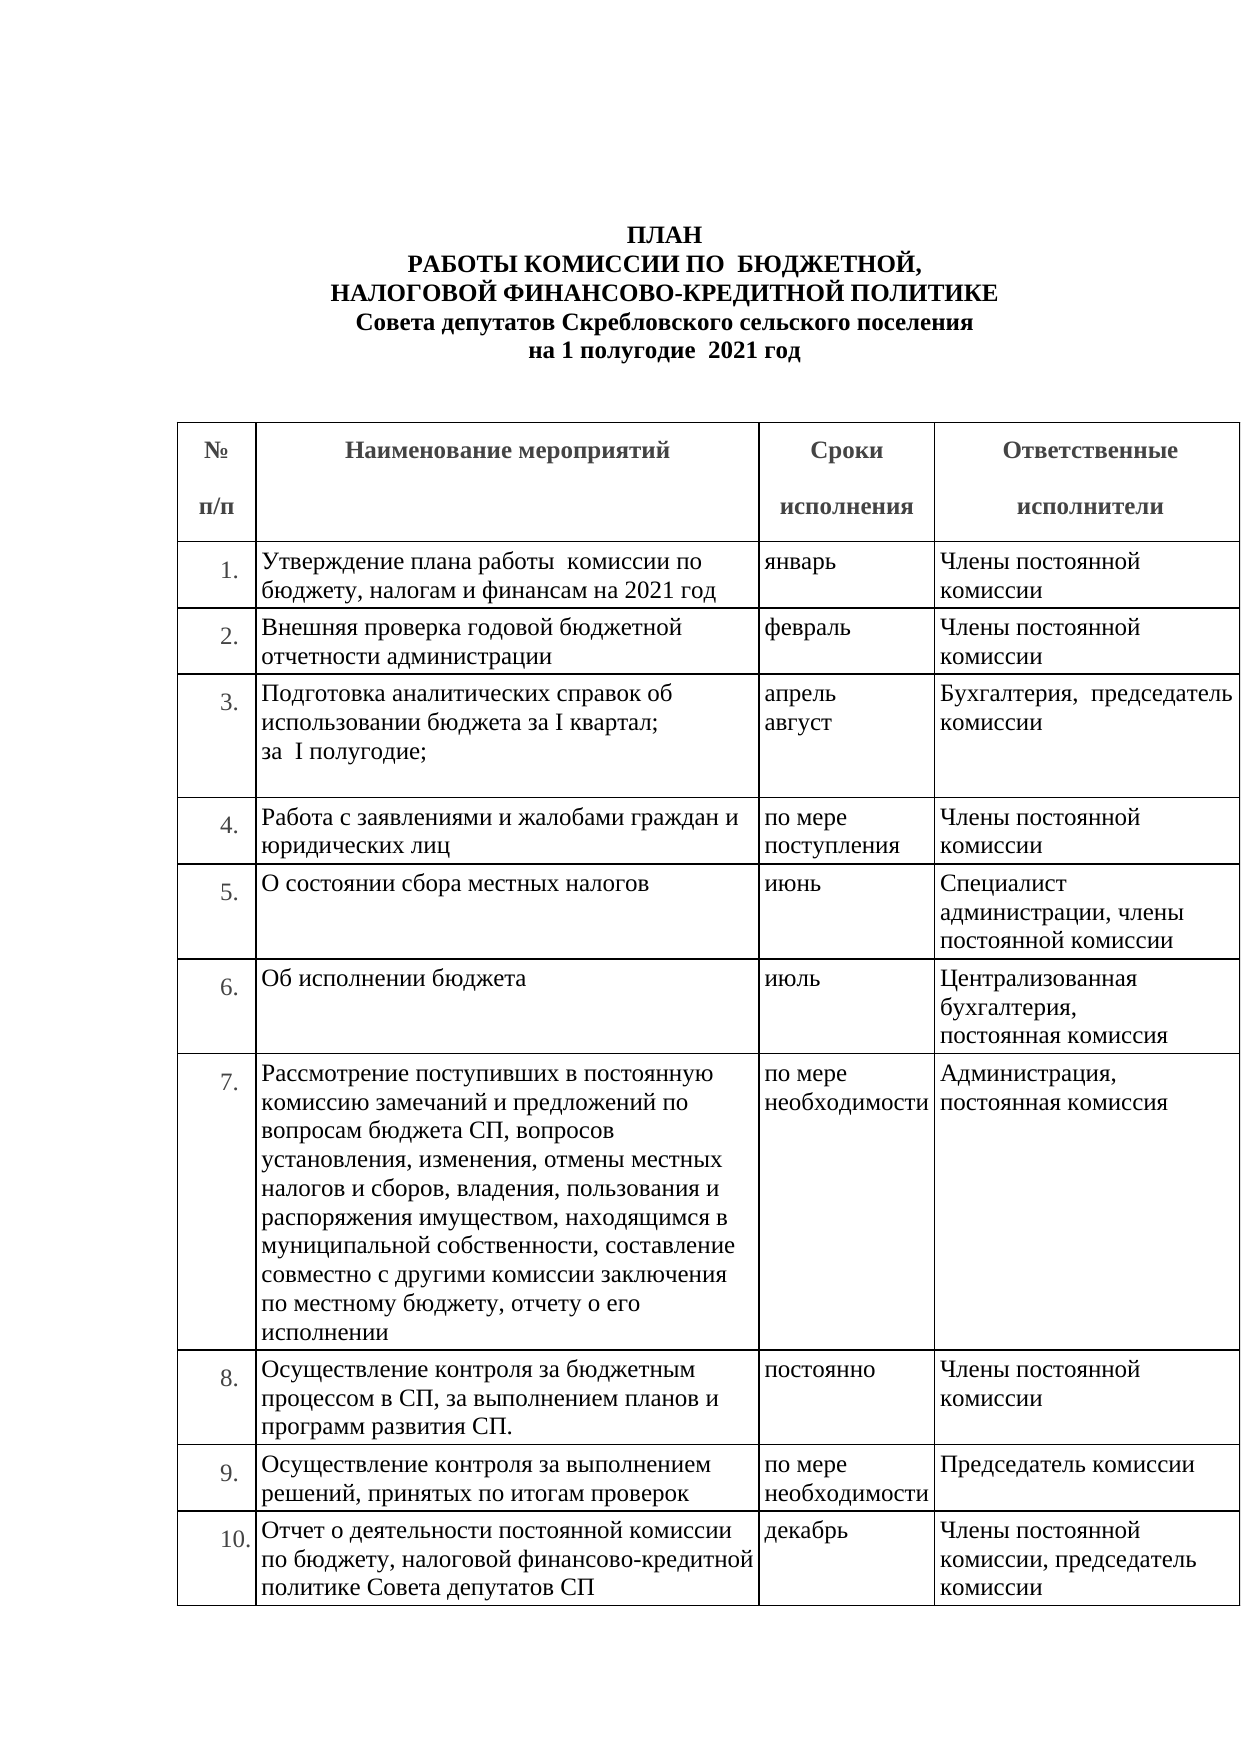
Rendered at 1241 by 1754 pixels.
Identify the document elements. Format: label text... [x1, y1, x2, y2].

table_cell по мере необходимости [760, 1054, 934, 1349]
table_cell Председатель комиссии [935, 1445, 1239, 1510]
table_cell январь [760, 542, 934, 607]
text Совета депутатов Скребловского сельского поселения [177, 307, 1152, 335]
table_header № п/п [178, 423, 255, 541]
table_cell О состоянии сбора местных налогов [257, 865, 758, 958]
table_cell [178, 1445, 255, 1510]
table_cell июль [760, 960, 934, 1053]
table_cell Члены постоянной комиссии [935, 542, 1239, 607]
text НАЛОГОВОЙ ФИНАНСОВО-КРЕДИТНОЙ ПОЛИТИКЕ [177, 278, 1152, 307]
table_cell [178, 609, 255, 673]
table_cell Об исполнении бюджета [257, 960, 758, 1053]
table_cell Члены постоянной комиссии [935, 798, 1239, 863]
text на 1 полугодие 2021 год [177, 335, 1152, 364]
table_cell Внешняя проверка годовой бюджетной отчетности администрации [257, 609, 758, 673]
table_cell [178, 1512, 255, 1605]
table_cell Рассмотрение поступивших в постоянную комиссию замечаний и предложений по вопросам бюджета СП, вопросов установления, изменения, отмены местных налогов и сборов, владения, пользования и распоряжения имуществом, находящимся в муниципальной собственности, составление совместно с другими комиссии заключения по местному бюджету, отчету о его исполнении [257, 1054, 758, 1349]
table_cell [178, 675, 255, 797]
table_cell декабрь [760, 1512, 934, 1605]
table_cell июнь [760, 865, 934, 958]
table_cell Члены постоянной комиссии, председатель комиссии [935, 1512, 1239, 1605]
table_cell Администрация, постоянная комиссия [935, 1054, 1239, 1349]
table_cell Утверждение плана работы комиссии по бюджету, налогам и финансам на 2021 год [257, 542, 758, 607]
table_cell [178, 960, 255, 1053]
table_cell Централизованная бухгалтерия, постоянная комиссия [935, 960, 1239, 1053]
table_cell [178, 1054, 255, 1349]
table_cell Подготовка аналитических справок об использовании бюджета за I квартал; за I полугодие; [257, 675, 758, 797]
table_cell по мере необходимости [760, 1445, 934, 1510]
text ПЛАН [177, 220, 1152, 249]
table_cell февраль [760, 609, 934, 673]
table_cell Специалист администрации, члены постоянной комиссии [935, 865, 1239, 958]
table_cell Члены постоянной комиссии [935, 1351, 1239, 1444]
table_header Наименование мероприятий [257, 423, 758, 541]
table_cell Члены постоянной комиссии [935, 609, 1239, 673]
table_cell [178, 798, 255, 863]
table_cell [178, 542, 255, 607]
table_cell Бухгалтерия, председатель комиссии [935, 675, 1239, 797]
table_header Сроки исполнения [760, 423, 934, 541]
table_cell Работа с заявлениями и жалобами граждан и юридических лиц [257, 798, 758, 863]
table_cell по мере поступления [760, 798, 934, 863]
table_cell [178, 1351, 255, 1444]
table_cell апрель август [760, 675, 934, 797]
table_header Ответственные исполнители [935, 423, 1239, 541]
table_cell [178, 865, 255, 958]
table_cell Осуществление контроля за бюджетным процессом в СП, за выполнением планов и программ развития СП. [257, 1351, 758, 1444]
table_cell Осуществление контроля за выполнением решений, принятых по итогам проверок [257, 1445, 758, 1510]
table_cell постоянно [760, 1351, 934, 1444]
text РАБОТЫ КОМИССИИ ПО БЮДЖЕТНОЙ, [177, 249, 1152, 278]
table_cell Отчет о деятельности постоянной комиссии по бюджету, налоговой финансово-кредитной политике Совета депутатов СП [257, 1512, 758, 1605]
